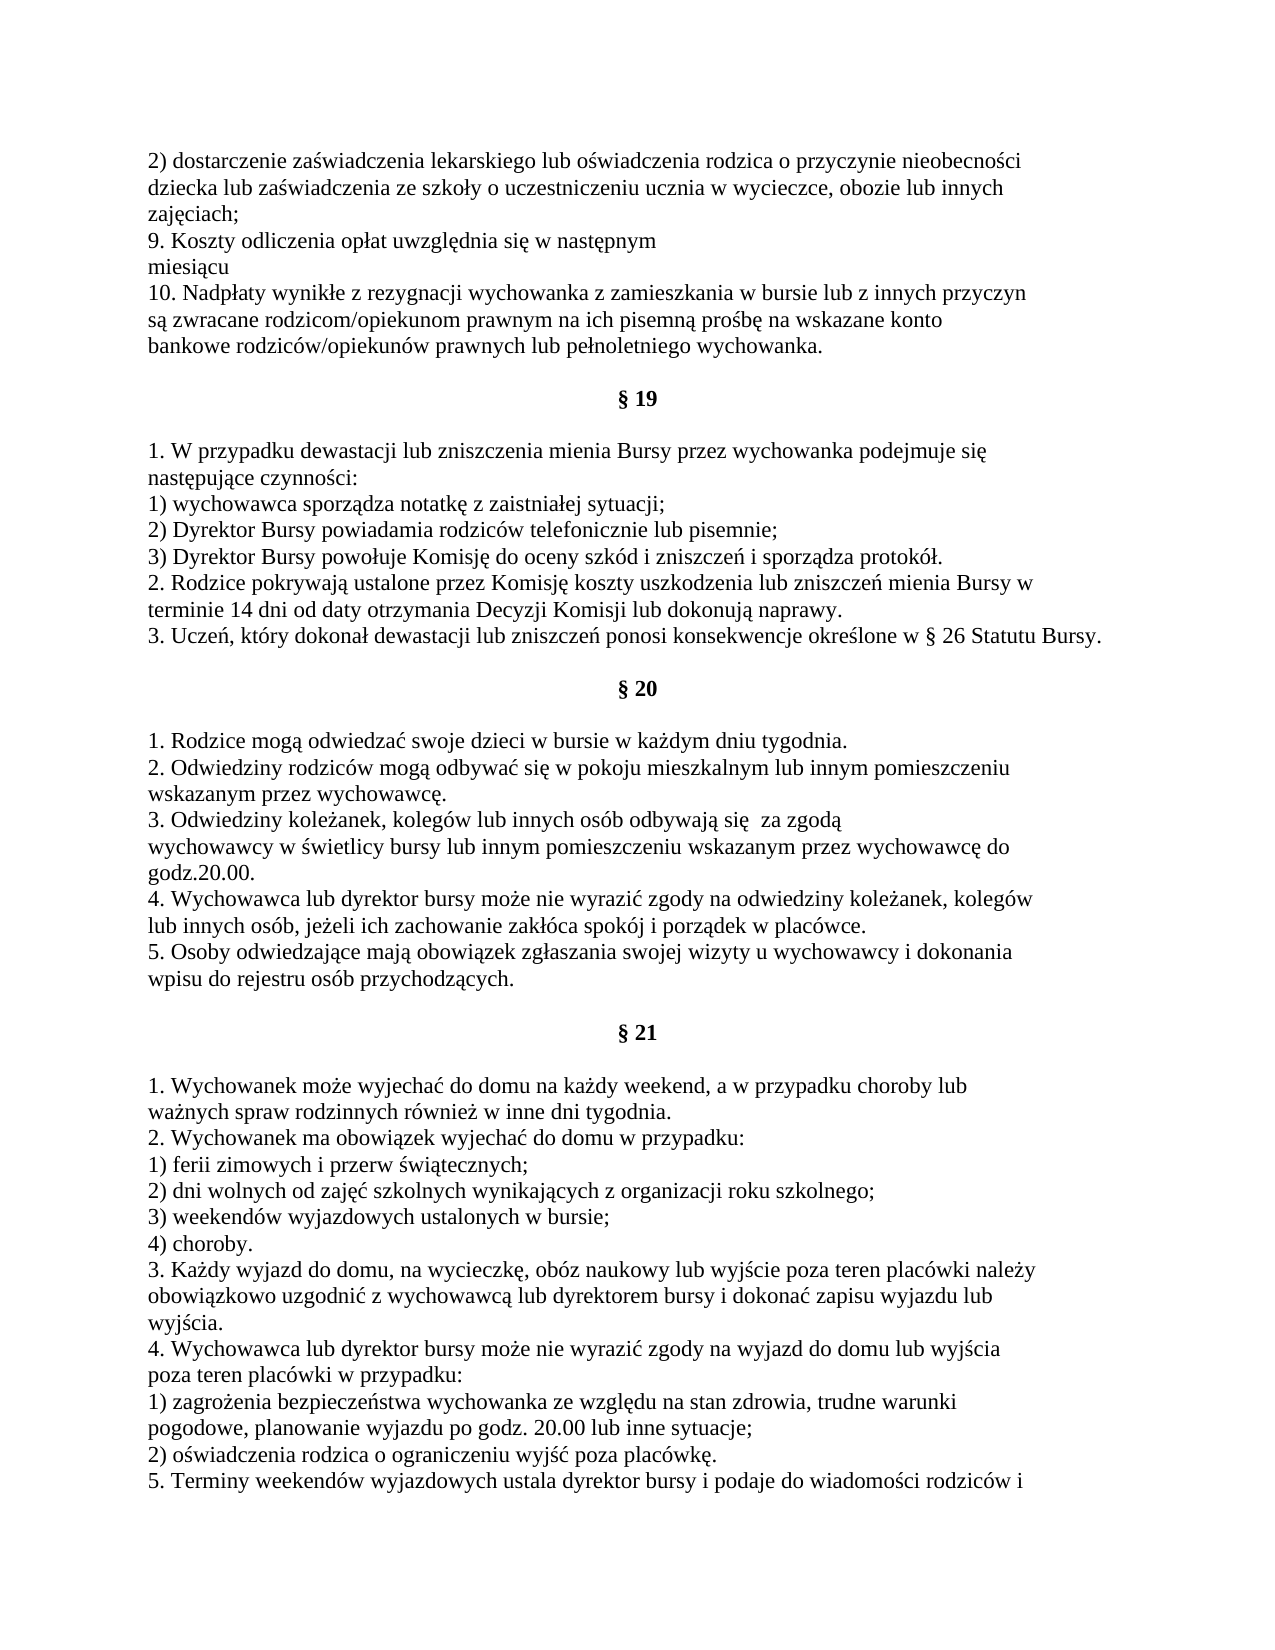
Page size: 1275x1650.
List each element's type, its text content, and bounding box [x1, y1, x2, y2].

text pogodowe, planowanie wyjazdu po godz. 20.00 lub inne sytuacje; [148, 1414, 1127, 1441]
text 2. Odwiedziny rodziców mogą odbywać się w pokoju mieszkalnym lub innym pomieszczeniu [148, 754, 1127, 780]
text godz.20.00. [148, 859, 1127, 886]
text 10. Nadpłaty wynikłe z rezygnacji wychowanka z zamieszkania w bursie lub z innych przyczyn [148, 279, 1127, 306]
text 2) dostarczenie zaświadczenia lekarskiego lub oświadczenia rodzica o przyczynie nieobecności [148, 148, 1127, 174]
text terminie 14 dni od daty otrzymania Decyzji Komisji lub dokonują naprawy. [148, 596, 1127, 622]
text obowiązkowo uzgodnić z wychowawcą lub dyrektorem bursy i dokonać zapisu wyjazdu lub [148, 1282, 1127, 1309]
text § 19 [148, 385, 1127, 411]
text poza teren placówki w przypadku: [148, 1362, 1127, 1388]
text 3) weekendów wyjazdowych ustalonych w bursie; [148, 1203, 1127, 1230]
text 3. Każdy wyjazd do domu, na wycieczkę, obóz naukowy lub wyjście poza teren placówki należy [148, 1256, 1127, 1282]
text 2. Rodzice pokrywają ustalone przez Komisję koszty uszkodzenia lub zniszczeń mienia Bursy w [148, 569, 1127, 596]
text następujące czynności: [148, 464, 1127, 490]
text 4. Wychowawca lub dyrektor bursy może nie wyrazić zgody na odwiedziny koleżanek, kolegów [148, 886, 1127, 912]
text są zwracane rodzicom/opiekunom prawnym na ich pisemną prośbę na wskazane konto [148, 306, 1127, 332]
text § 21 [148, 1019, 1127, 1045]
text 2) Dyrektor Bursy powiadamia rodziców telefonicznie lub pisemnie; [148, 517, 1127, 543]
text 5. Terminy weekendów wyjazdowych ustala dyrektor bursy i podaje do wiadomości rodziców i [148, 1467, 1127, 1493]
text wyjścia. [148, 1309, 1127, 1335]
text 2) dni wolnych od zajęć szkolnych wynikających z organizacji roku szkolnego; [148, 1177, 1127, 1203]
text 1. Wychowanek może wyjechać do domu na każdy weekend, a w przypadku choroby lub [148, 1072, 1127, 1098]
text 2. Wychowanek ma obowiązek wyjechać do domu w przypadku: [148, 1124, 1127, 1151]
text 2) oświadczenia rodzica o ograniczeniu wyjść poza placówkę. [148, 1441, 1127, 1467]
text § 20 [148, 675, 1127, 701]
text wskazanym przez wychowawcę. [148, 780, 1127, 806]
text miesiącu [148, 253, 1127, 279]
text bankowe rodziców/opiekunów prawnych lub pełnoletniego wychowanka. [148, 332, 1127, 358]
text 1) ferii zimowych i przerw świątecznych; [148, 1151, 1127, 1177]
text lub innych osób, jeżeli ich zachowanie zakłóca spokój i porządek w placówce. [148, 912, 1127, 938]
text 1) wychowawca sporządza notatkę z zaistniałej sytuacji; [148, 490, 1127, 517]
text 3. Uczeń, który dokonał dewastacji lub zniszczeń ponosi konsekwencje określone w § 26 Statutu Bursy. [148, 622, 1127, 648]
text 4. Wychowawca lub dyrektor bursy może nie wyrazić zgody na wyjazd do domu lub wyjścia [148, 1335, 1127, 1362]
text wpisu do rejestru osób przychodzących. [148, 964, 1127, 991]
text 3. Odwiedziny koleżanek, kolegów lub innych osób odbywają się za zgodą [148, 806, 1127, 833]
text 9. Koszty odliczenia opłat uwzględnia się w następnym [148, 227, 1127, 253]
text dziecka lub zaświadczenia ze szkoły o uczestniczeniu ucznia w wycieczce, obozie lub innych [148, 174, 1127, 200]
text 4) choroby. [148, 1230, 1127, 1256]
text 1. W przypadku dewastacji lub zniszczenia mienia Bursy przez wychowanka podejmuje się [148, 437, 1127, 464]
text ważnych spraw rodzinnych również w inne dni tygodnia. [148, 1098, 1127, 1124]
text zajęciach; [148, 200, 1127, 227]
text 1. Rodzice mogą odwiedzać swoje dzieci w bursie w każdym dniu tygodnia. [148, 727, 1127, 754]
text 3) Dyrektor Bursy powołuje Komisję do oceny szkód i zniszczeń i sporządza protokół. [148, 543, 1127, 569]
text 5. Osoby odwiedzające mają obowiązek zgłaszania swojej wizyty u wychowawcy i dokonania [148, 938, 1127, 964]
text wychowawcy w świetlicy bursy lub innym pomieszczeniu wskazanym przez wychowawcę do [148, 833, 1127, 859]
text 1) zagrożenia bezpieczeństwa wychowanka ze względu na stan zdrowia, trudne warunki [148, 1388, 1127, 1414]
